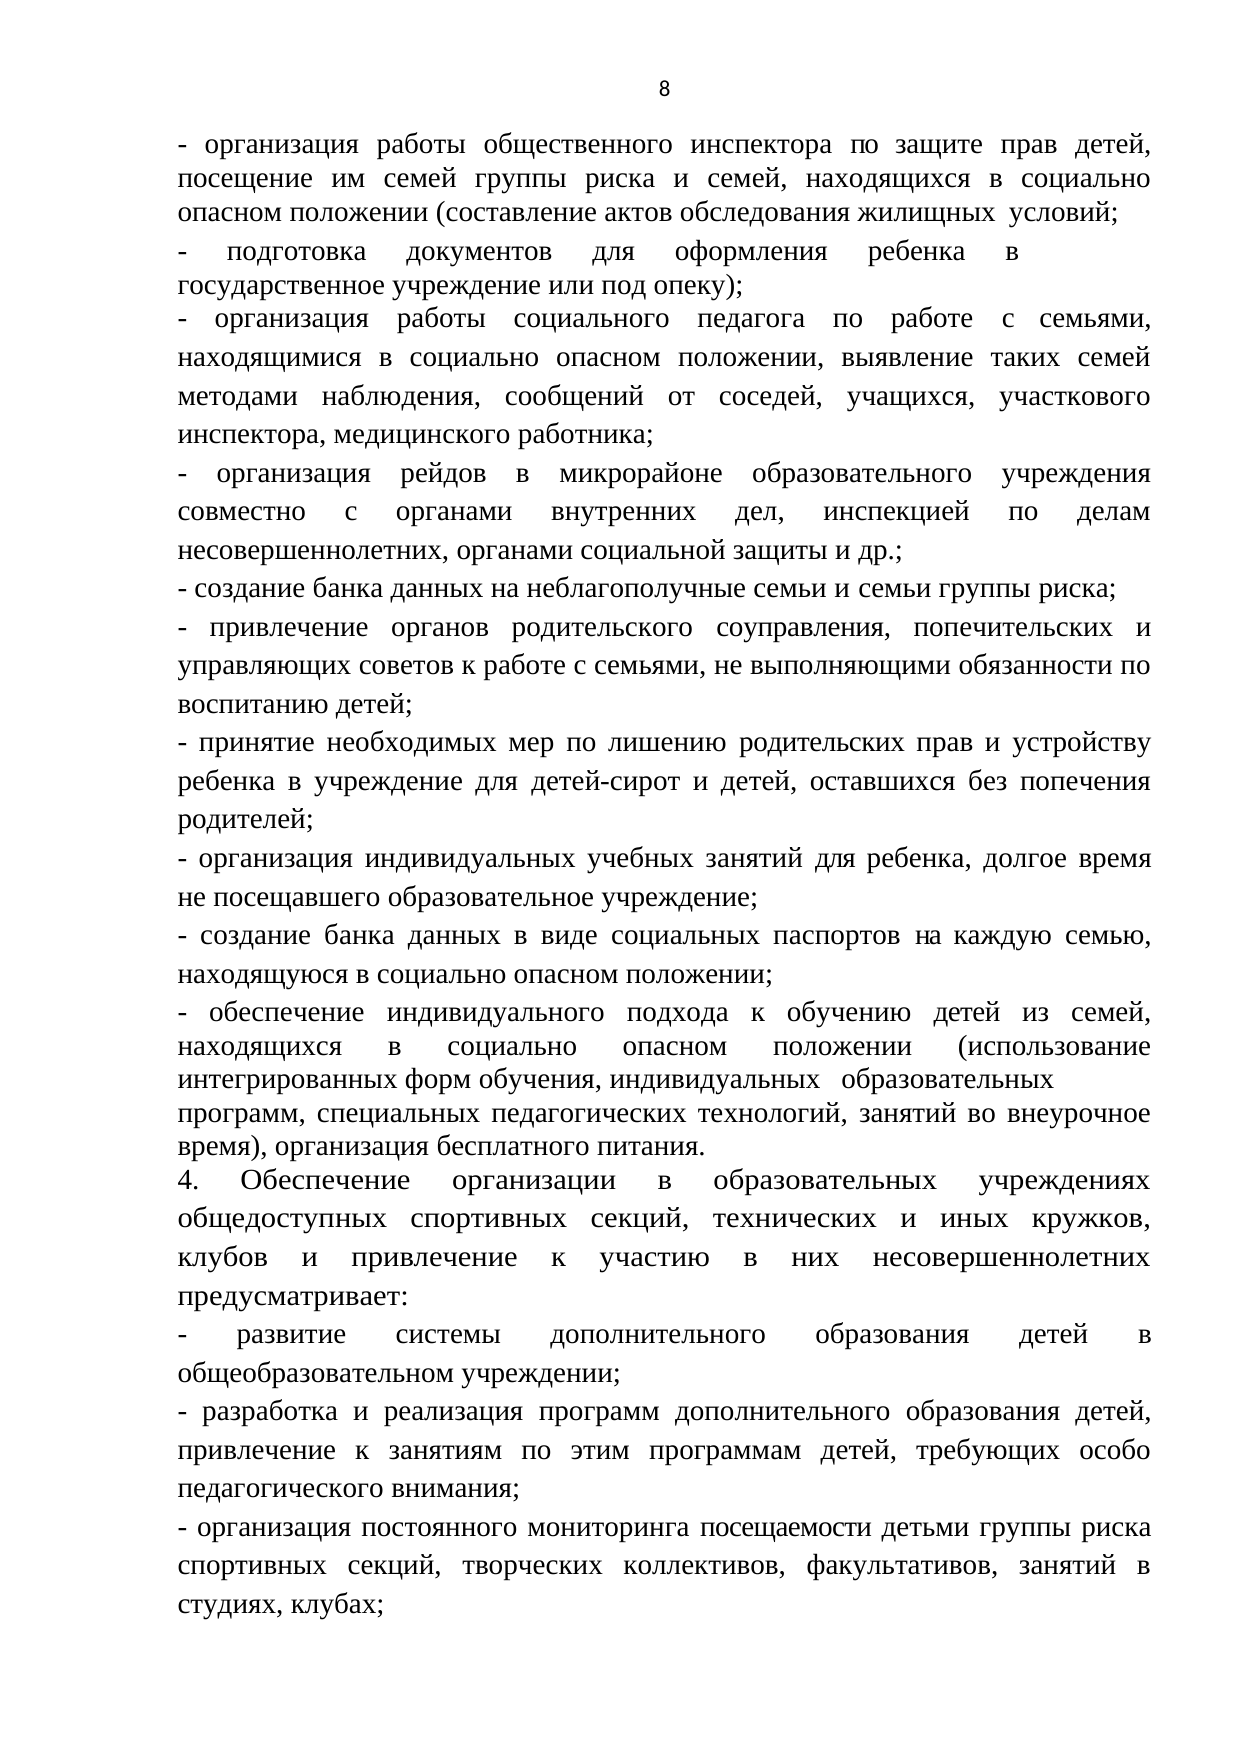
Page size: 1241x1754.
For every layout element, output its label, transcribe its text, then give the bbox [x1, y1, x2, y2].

text - создание банка данных на неблагополучные семьи и семьи группы риска; [177, 570, 1152, 604]
text - привлечение органов родительского соуправления, попечительских и управляющих советов к работе с семьями, не выполняющими обязанности по воспитанию детей; [177, 609, 1152, 719]
text 4. Обеспечение организации в образовательных учреждениях общедоступных спортивных секций, технических и иных кружков, клубов и привлечение к участию в них несовершеннолетних предусматривает: [177, 1162, 1152, 1311]
text - принятие необходимых мер по лишению родительских прав и устройству ребенка в учреждение для детей-сирот и детей, оставшихся без попечения родителей; [177, 724, 1152, 835]
text - создание банка данных в виде социальных паспортов на каждую семью, находящуюся в социально опасном положении; [177, 917, 1152, 989]
text - разработка и реализация программ дополнительного образования детей, привлечение к занятиям по этим программам детей, требующих особо педагогического внимания; [177, 1393, 1152, 1504]
text - организация рейдов в микрорайоне образовательного учреждения совместно с органами внутренних дел, инспекцией по делам несовершеннолетних, органами социальной защиты и др.; [177, 455, 1152, 565]
text - подготовка документов для оформления ребенка в государственное учреждение или под опеку); [177, 233, 1020, 301]
text - развитие системы дополнительного образования детей в общеобразовательном учреждении; [177, 1316, 1152, 1388]
text - организация индивидуальных учебных занятий для ребенка, долгое время не посещавшего образовательное учреждение; [177, 840, 1152, 912]
text - организация работы социального педагога по работе с семьями, находящимися в социально опасном положении, выявление таких семей методами наблюдения, сообщений от соседей, учащихся, участкового инспектора, медицинского работника; [177, 301, 1152, 450]
text - организация постоянного мониторинга посещаемости детьми группы риска спортивных секций, творческих коллективов, факультативов, занятий в студиях, клубах; [177, 1509, 1152, 1619]
text - организация работы общественного инспектора по защите прав детей, посещение им семей группы риска и семей, находящихся в социально опасном положении (составление актов обследования жилищных условий; [177, 127, 1152, 227]
text - обеспечение индивидуального подхода к обучению детей из семей, находящихся в социально опасном положении (использование интегрированных форм обучения, индивидуальных образовательных программ, специальных педагогических технологий, занятий во внеурочное время), организация бесплатного питания. [177, 994, 1152, 1162]
